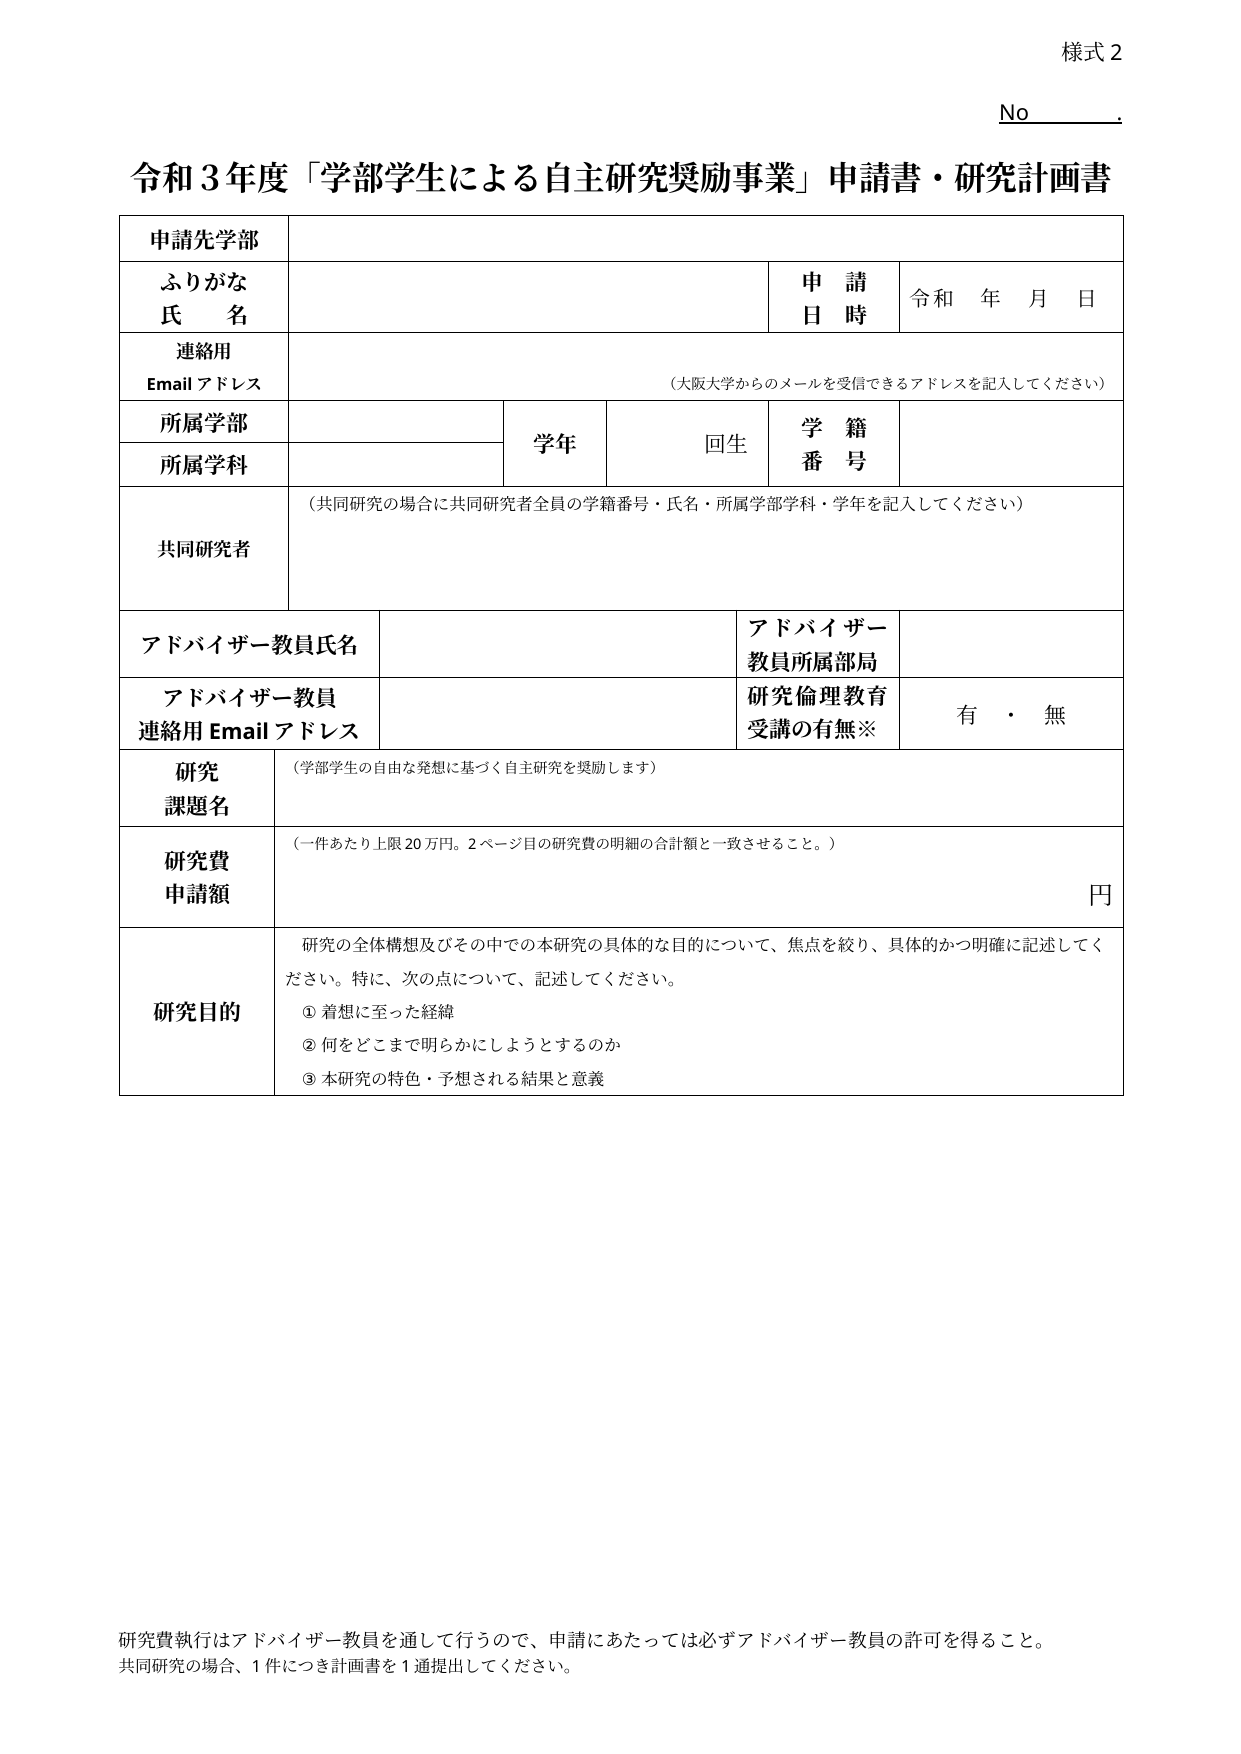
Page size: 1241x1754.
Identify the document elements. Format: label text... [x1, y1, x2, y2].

table_cell （一件あたり上限20万円。2ページ目の研究費の明細の合計額と一致させること。） 円 [275, 827, 1123, 927]
table_cell ふりがな 氏 名 [120, 262, 288, 332]
table_cell 連絡用 Emailアドレス [120, 333, 288, 400]
table_cell [289, 216, 1123, 261]
table_cell [900, 401, 1123, 486]
table_cell [289, 262, 768, 332]
table_cell 学 籍 番 号 [769, 401, 899, 486]
table_cell 申請先学部 [120, 216, 288, 261]
table_header 令和３年度「学部学生による自主研究奨励事業」申請書・研究計画書 [119, 143, 1123, 215]
table_cell （共同研究の場合に共同研究者全員の学籍番号・氏名・所属学部学科・学年を記入してください） [289, 487, 1123, 609]
table_cell 共同研究者 [120, 487, 288, 609]
table_cell [289, 401, 503, 442]
table_cell 研究 課題名 [120, 750, 274, 826]
table_cell [380, 611, 736, 677]
table_cell 所属学部 [120, 401, 288, 442]
table_cell 学年 [504, 401, 606, 486]
table_cell 所属学科 [120, 443, 288, 486]
table_cell （大阪大学からのメールを受信できるアドレスを記入してください） [289, 333, 1123, 400]
table_cell 申 請 日 時 [769, 262, 899, 332]
table_cell 研究倫理教育受講の有無※ [737, 678, 899, 749]
table_cell [289, 443, 503, 486]
table_cell アドバイザー教員氏名 [120, 611, 379, 677]
table_cell 回生 [607, 401, 768, 486]
table_cell （学部学生の自由な発想に基づく自主研究を奨励します） [275, 750, 1123, 826]
table_cell 有 ・ 無 [900, 678, 1123, 749]
table_cell アドバイザー教員 連絡用Emailアドレス [120, 678, 379, 749]
table_cell 研究の全体構想及びその中での本研究の具体的な目的について、焦点を絞り、具体的かつ明確に記述してください。特に、次の点について、記述してください。 ① 着想に至った経緯 ② 何をどこまで明らかにしようとするのか ③ 本研究の特色・予想される結果と意義 [275, 928, 1123, 1094]
table_cell 令和 年 月 日 [900, 262, 1123, 332]
table_cell [380, 678, 736, 749]
table_cell [900, 611, 1123, 677]
table_cell アドバイザー教員所属部局 [737, 611, 899, 677]
table_cell 研究費 申請額 [120, 827, 274, 927]
table_cell 研究目的 [120, 928, 274, 1094]
